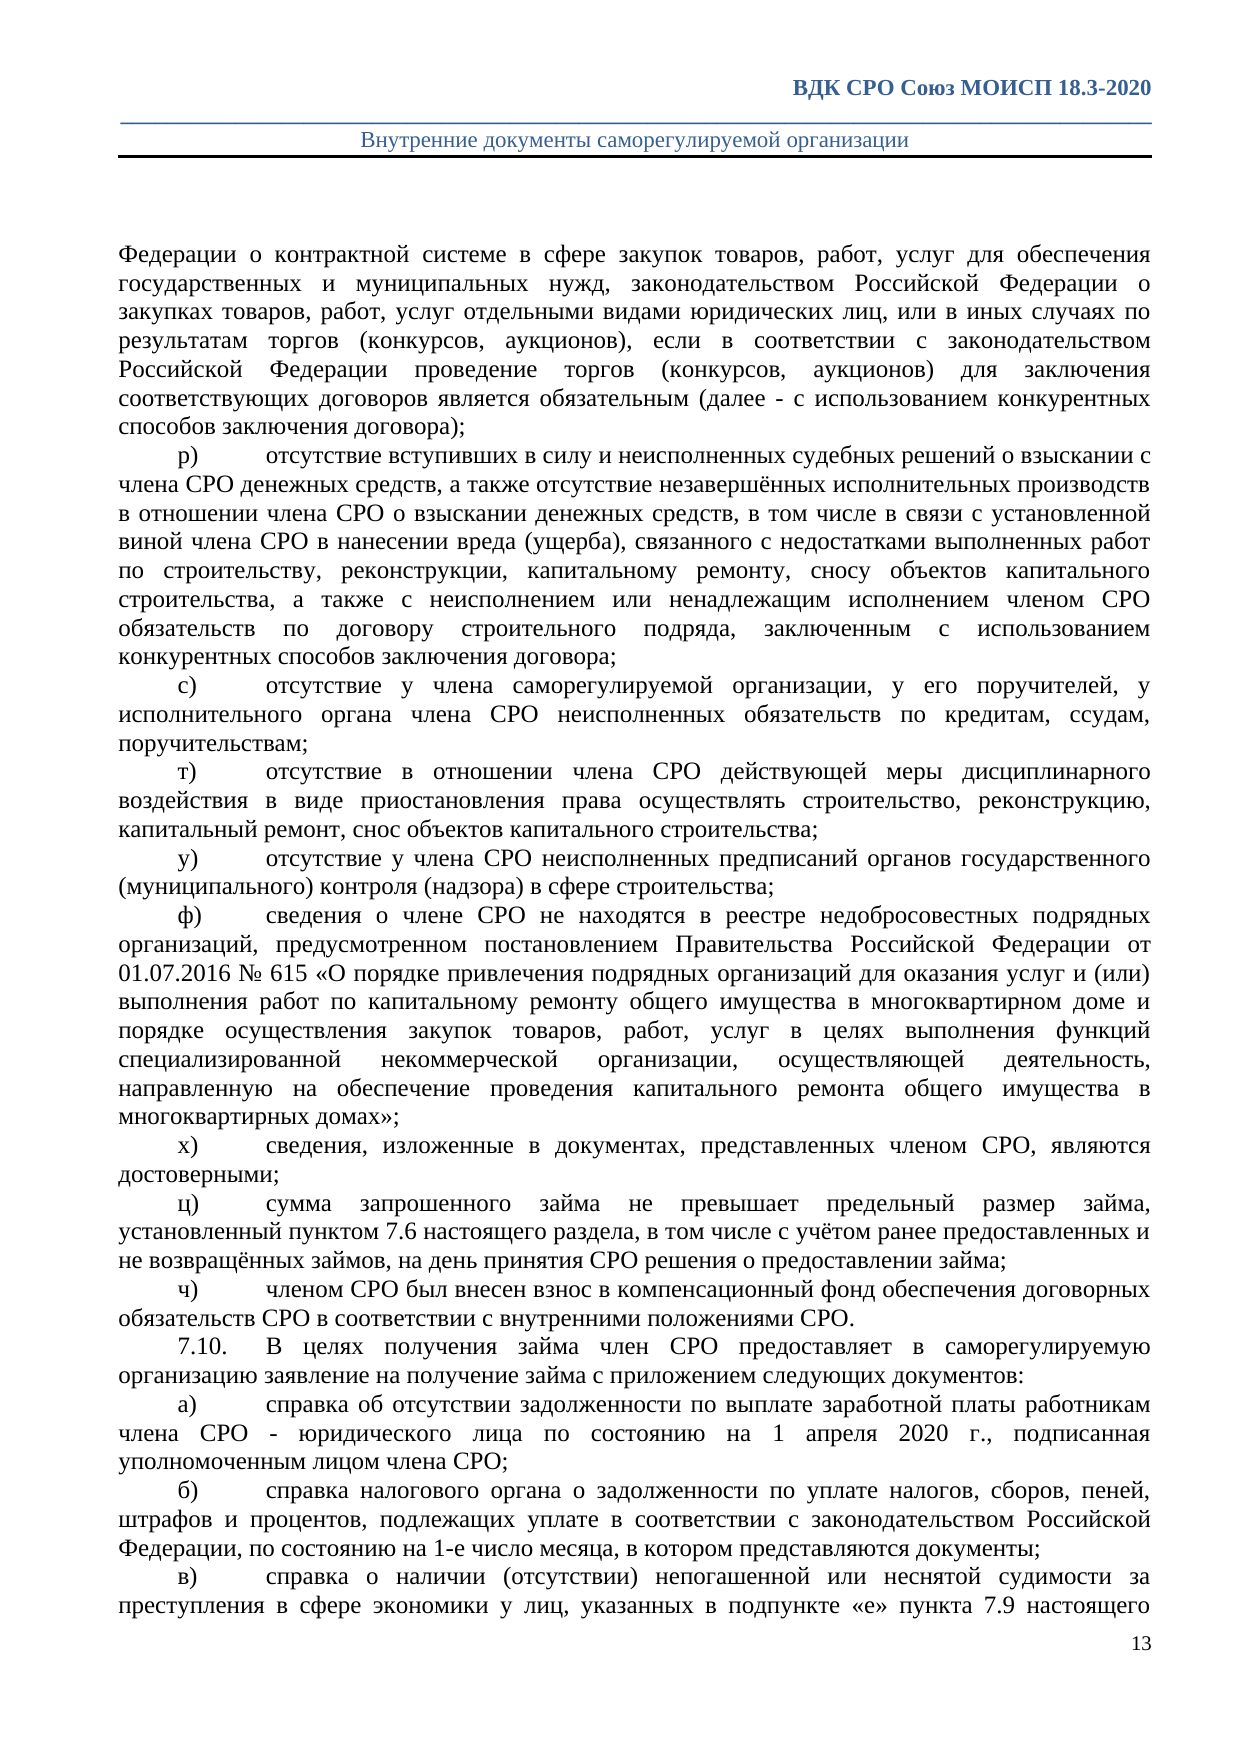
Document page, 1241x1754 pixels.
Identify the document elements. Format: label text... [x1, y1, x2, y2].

list справка об отсутствии задолженности по выплате заработной платы работникам члена СРО - юридического лица по состоянию на 1 апреля 2020 г., подписанная уполномоченным лицом члена СРО; [118, 1389, 1152, 1475]
list членом СРО был внесен взнос в компенсационный фонд обеспечения договорных обязательств СРО в соответствии с внутренними положениями СРО. [118, 1274, 1152, 1331]
list отсутствие вступивших в силу и неисполненных судебных решений о взыскании с члена СРО денежных средств, а также отсутствие незавершённых исполнительных производств в отношении члена СРО о взыскании денежных средств, в том числе в связи с установленной виной члена СРО в нанесении вреда (ущерба), связанного с недостатками выполненных работ по строительству, реконструкции, капитальному ремонту, сносу объектов капитального строительства, а также с неисполнением или ненадлежащим исполнением членом СРО обязательств по договору строительного подряда, заключенным с использованием конкурентных способов заключения договора; [118, 440, 1152, 670]
list отсутствие у члена саморегулируемой организации, у его поручителей, у исполнительного органа члена СРО неисполненных обязательств по кредитам, ссудам, поручительствам; [118, 670, 1152, 756]
list отсутствие в отношении члена СРО действующей меры дисциплинарного воздействия в виде приостановления права осуществлять строительство, реконструкцию, капитальный ремонт, снос объектов капитального строительства; [118, 756, 1152, 843]
list сумма запрошенного займа не превышает предельный размер займа, установленный пунктом 7.6 настоящего раздела, в том числе с учётом ранее предоставленных и не возвращённых займов, на день принятия СРО решения о предоставлении займа; [118, 1188, 1152, 1274]
list справка налогового органа о задолженности по уплате налогов, сборов, пеней, штрафов и процентов, подлежащих уплате в соответствии с законодательством Российской Федерации, по состоянию на 1-е число месяца, в котором представляются документы; [118, 1475, 1152, 1561]
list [118, 239, 1152, 440]
list сведения, изложенные в документах, представленных членом СРО, являются достоверными; [118, 1130, 1152, 1188]
list сведения о члене СРО не находятся в реестре недобросовестных подрядных организаций, предусмотренном постановлением Правительства Российской Федерации от 01.07.2016 № 615 «О порядке привлечения подрядных организаций для оказания услуг и (или) выполнения работ по капитальному ремонту общего имущества в многоквартирном доме и порядке осуществления закупок товаров, работ, услуг в целях выполнения функций специализированной некоммерческой организации, осуществляющей деятельность, направленную на обеспечение проведения капитального ремонта общего имущества в многоквартирных домах»; [118, 900, 1152, 1130]
list отсутствие у члена СРО неисполненных предписаний органов государственного (муниципального) контроля (надзора) в сфере строительства; [118, 843, 1152, 900]
list В целях получения займа член СРО предоставляет в саморегулируемую организацию заявление на получение займа с приложением следующих документов: [118, 1331, 1152, 1389]
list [118, 1561, 1152, 1619]
